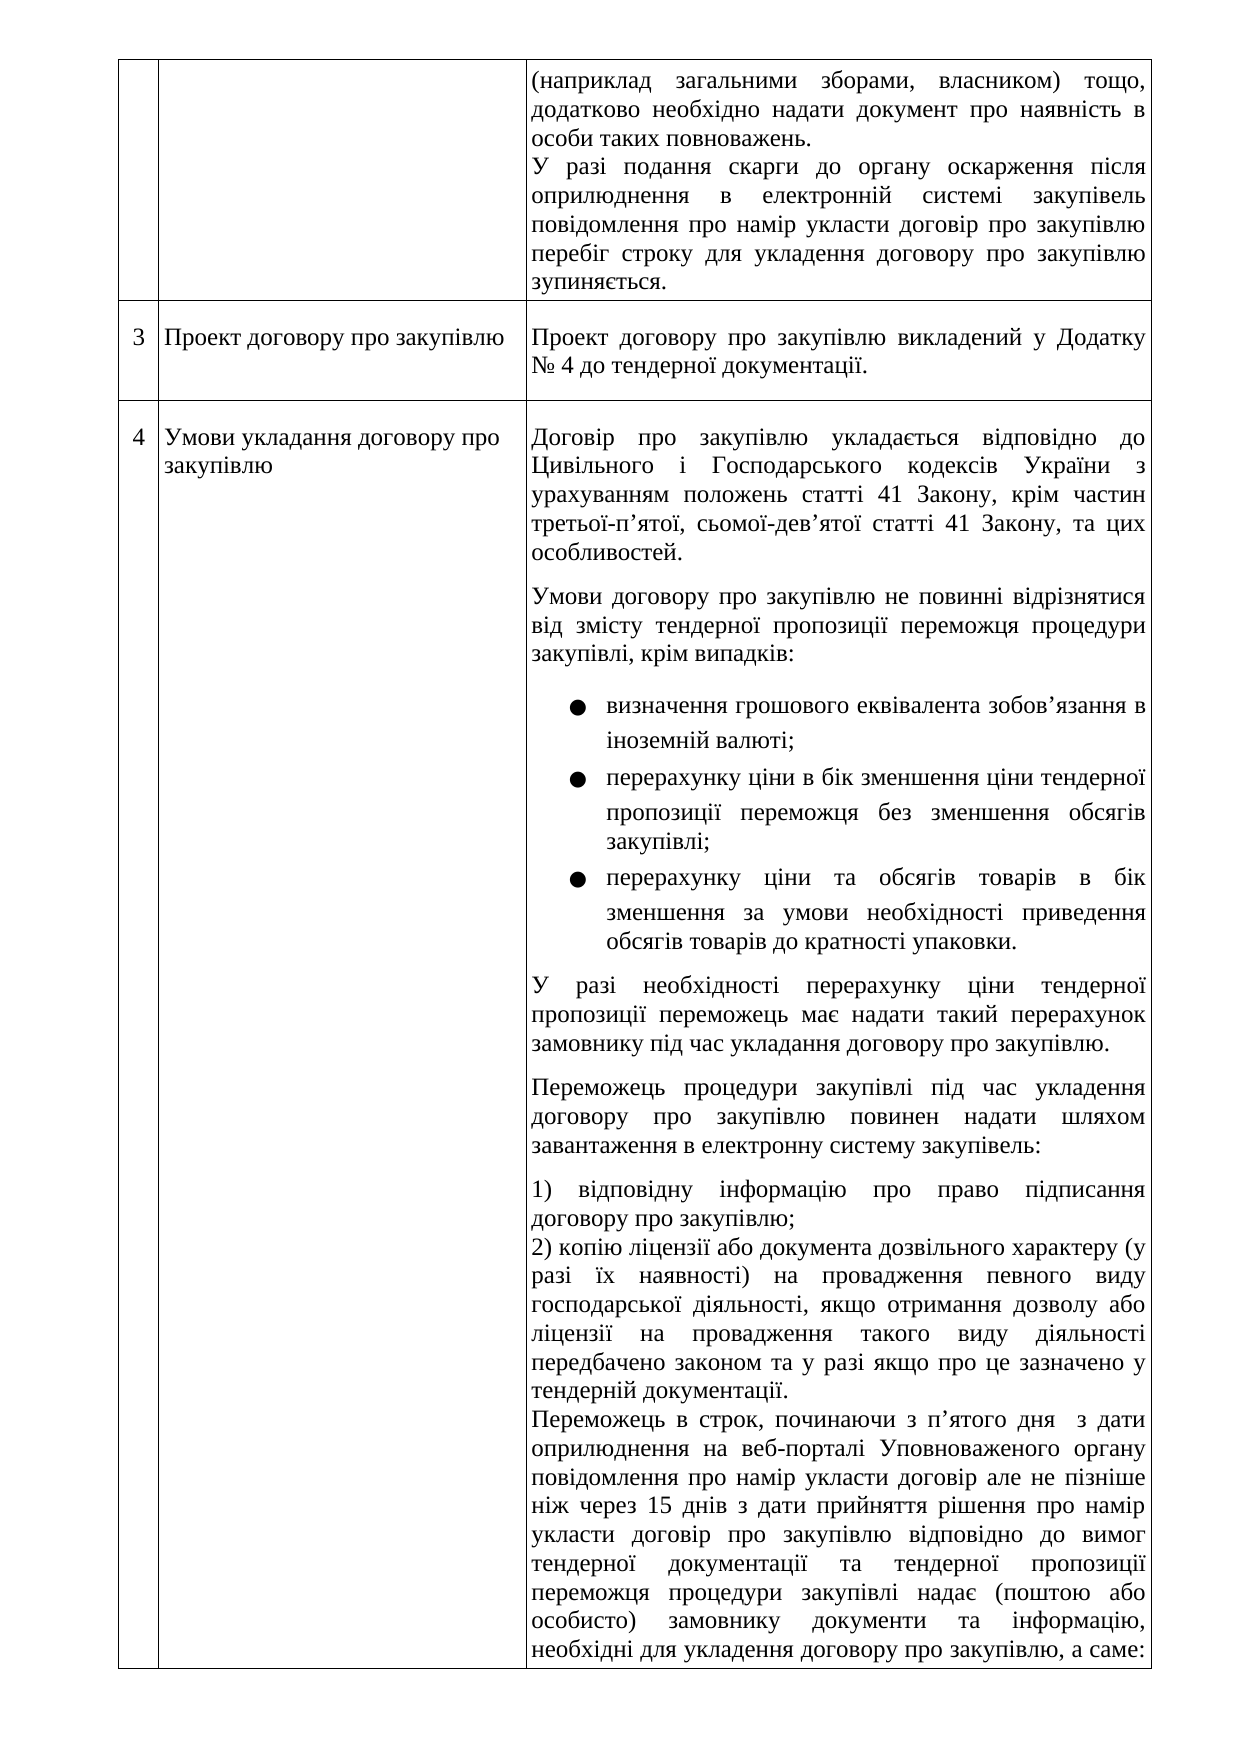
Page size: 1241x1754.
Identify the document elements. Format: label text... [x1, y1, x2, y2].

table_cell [527, 60, 1151, 300]
table_cell Проект договору про закупівлю викладений у Додатку № 4 до тендерної документації. [527, 301, 1151, 400]
table_cell 3 [119, 301, 158, 400]
table_cell Проект договору про закупівлю [159, 301, 526, 400]
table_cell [159, 401, 526, 1668]
table_cell 2 [119, 60, 158, 300]
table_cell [527, 401, 1151, 1668]
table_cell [159, 60, 526, 300]
table_cell 4 [119, 401, 158, 1668]
